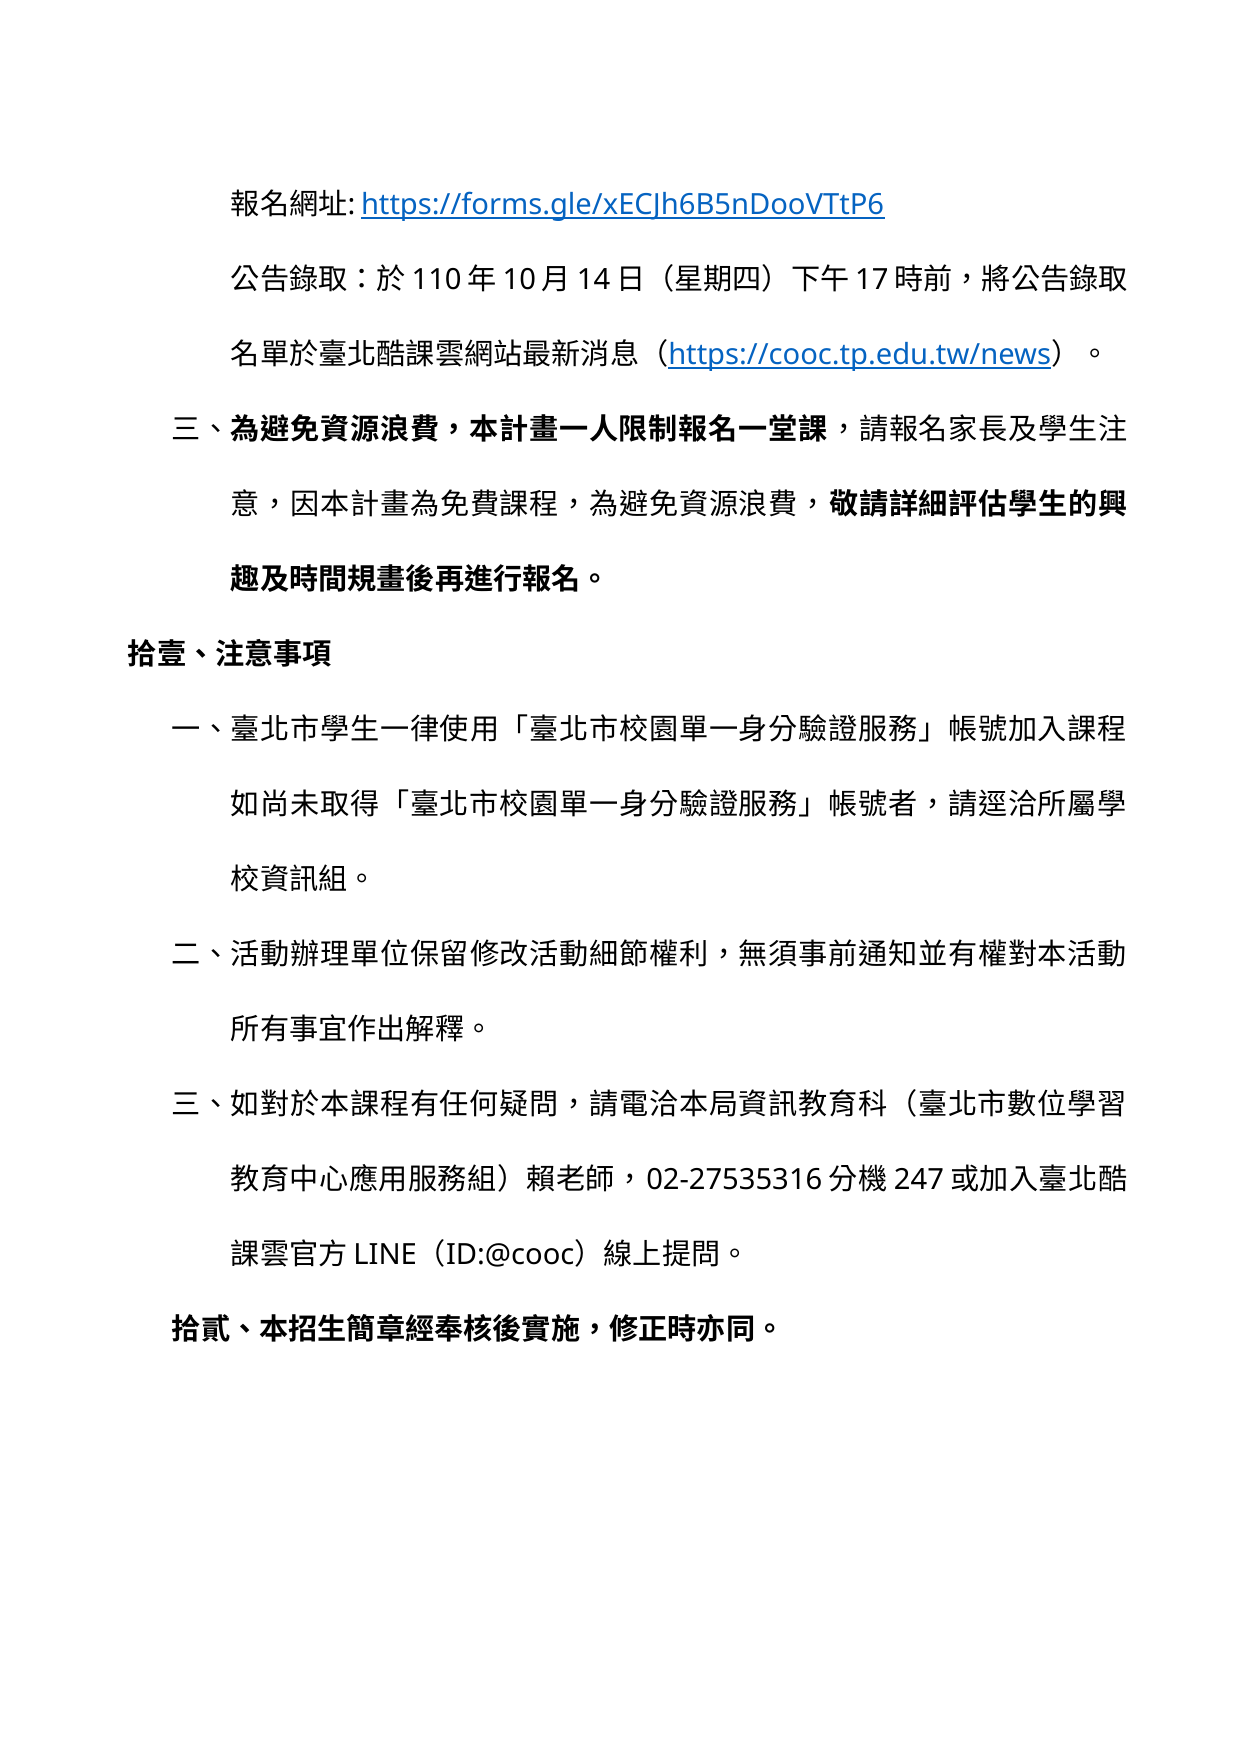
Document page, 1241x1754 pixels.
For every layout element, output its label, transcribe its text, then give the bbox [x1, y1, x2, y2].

list 活動辦理單位保留修改活動細節權利，無須事前通知並有權對本活動所有事宜作出解釋。 [172, 914, 1128, 1064]
text 拾壹、注意事項 [112, 614, 1128, 689]
list 為避免資源浪費，本計畫一人限制報名一堂課，請報名家長及學生注意，因本計畫為免費課程，為避免資源浪費，敬請詳細評估學生的興趣及時間規畫後再進行報名。 [172, 389, 1128, 614]
list 公告錄取：於110年10月14日（星期四）下午17時前，將公告錄取名單於臺北酷課雲網站最新消息（https://cooc.tp.edu.tw/news）。 [231, 239, 1128, 389]
list 臺北市學生一律使用「臺北市校園單一身分驗證服務」帳號加入課程，如尚未取得「臺北市校園單一身分驗證服務」帳號者，請逕洽所屬學校資訊組。 [172, 689, 1128, 914]
list 報名網址: https://forms.gle/xECJh6B5nDooVTtP6 [231, 164, 1128, 239]
text 拾貳、本招生簡章經奉核後實施，修正時亦同。 [172, 1289, 1128, 1364]
list 如對於本課程有任何疑問，請電洽本局資訊教育科（臺北市數位學習教育中心應用服務組）賴老師，02-27535316分機247或加入臺北酷課雲官方LINE（ID:@cooc）線上提問。 [172, 1064, 1128, 1289]
